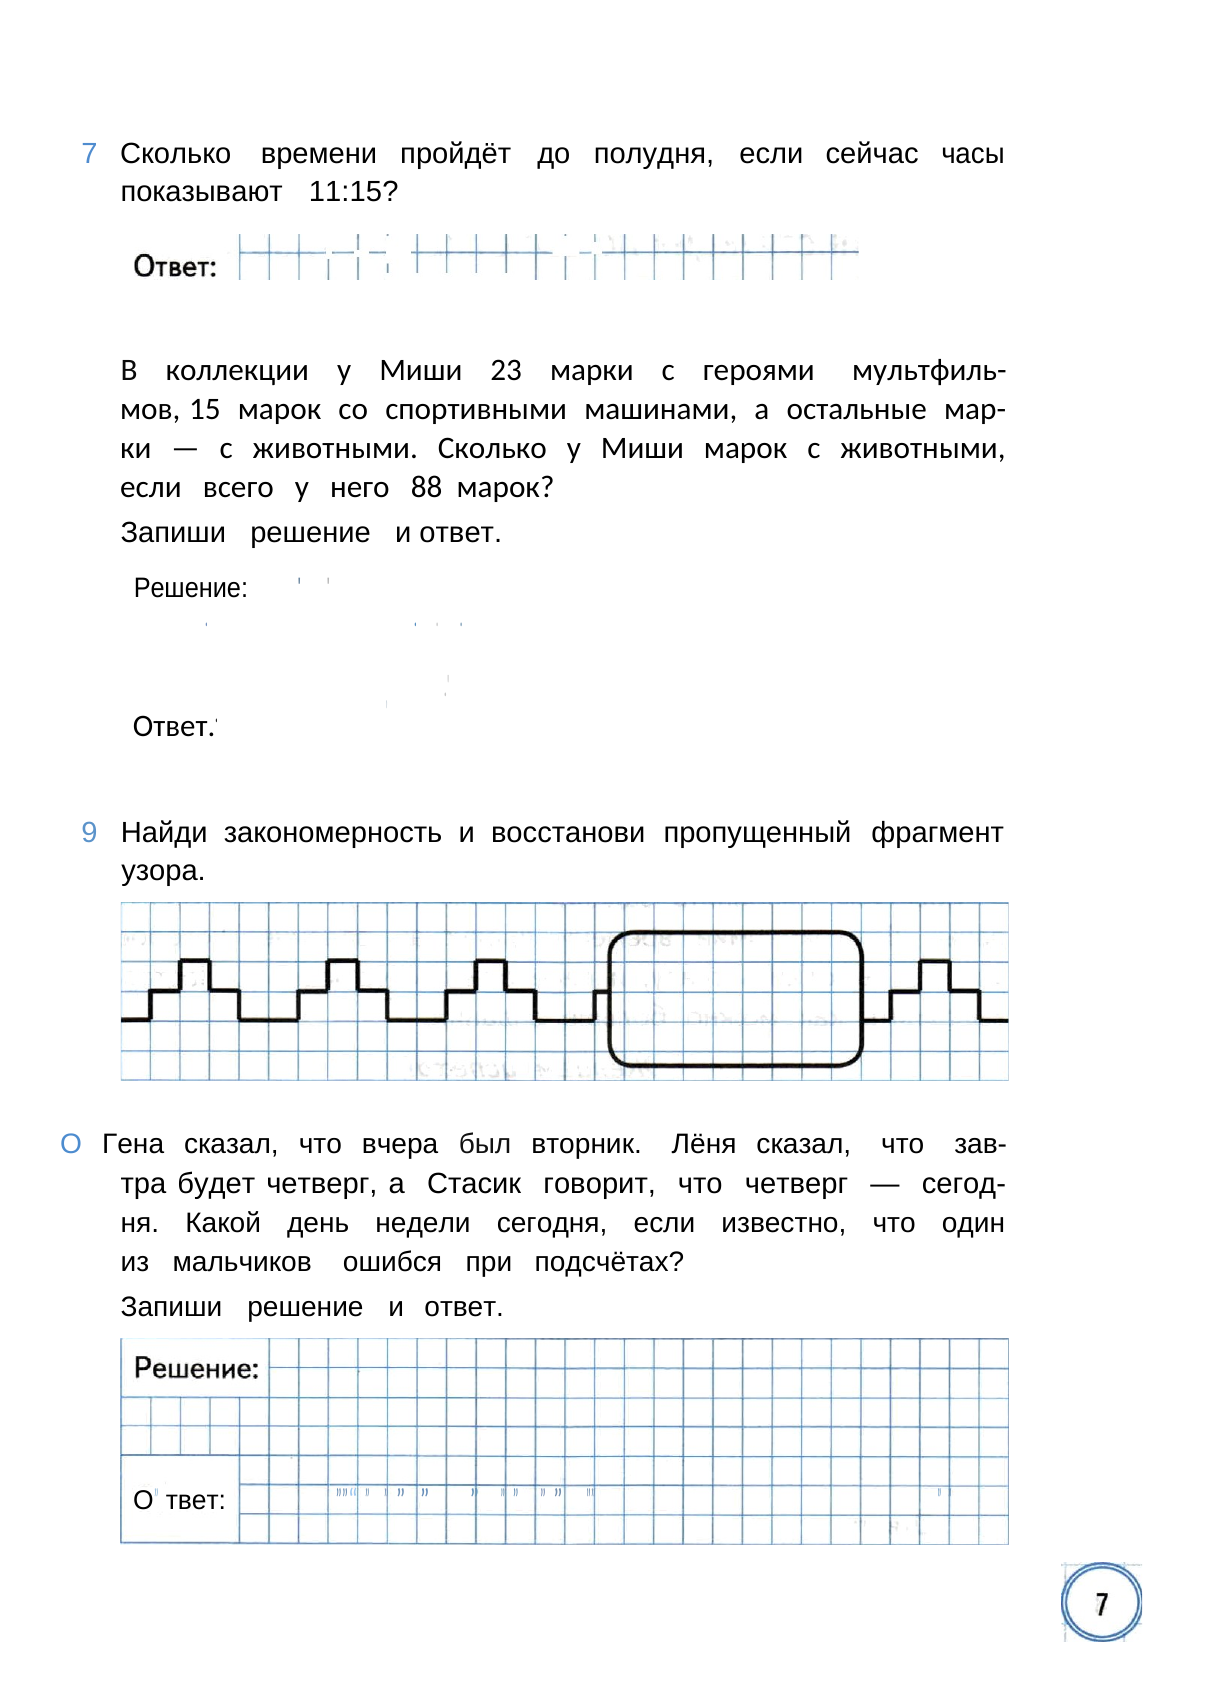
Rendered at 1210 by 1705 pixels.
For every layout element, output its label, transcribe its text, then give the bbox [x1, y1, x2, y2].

text Запиши решение и ответ. [120, 1290, 1155, 1322]
text Запиши решение и ответ. [120, 516, 1155, 549]
text 9 Найди закономерность и восстанови пропущенный фрагмент узора. [81, 815, 1006, 887]
subtitle О” твет: ””“ ” ” ” ” ” ” ” ” ” ”” ” ” [133, 1480, 1155, 1518]
picture [134, 234, 859, 280]
text 7 Сколько времени пройдёт до полудня, если сейчас часы показывают 11:15? [81, 136, 1007, 208]
text Ответ.. ’ [133, 702, 1155, 745]
subtitle В коллекции у Миши 23 марки с героями мультфиль- мов, 15 марок со спортивными машинами, а остальные мар- ки — с животными. Сколько у Миши марок с животными, если всего у него 88 марок? [120, 350, 1008, 506]
picture [120, 902, 1009, 1081]
text Решение: ' ' [133, 579, 1155, 602]
picture [120, 1338, 1009, 1545]
subtitle . . . . [205, 602, 1155, 632]
picture [1061, 1562, 1143, 1642]
text О Гена сказал, что вчера был вторник. Лёня сказал, что зав- тра будет четверг, а Стасик говорит, что четверг — сегод- ня. Какой день недели сегодня, если известно, что один из мальчиков ошибся при подсчётах? [60, 1127, 1008, 1278]
